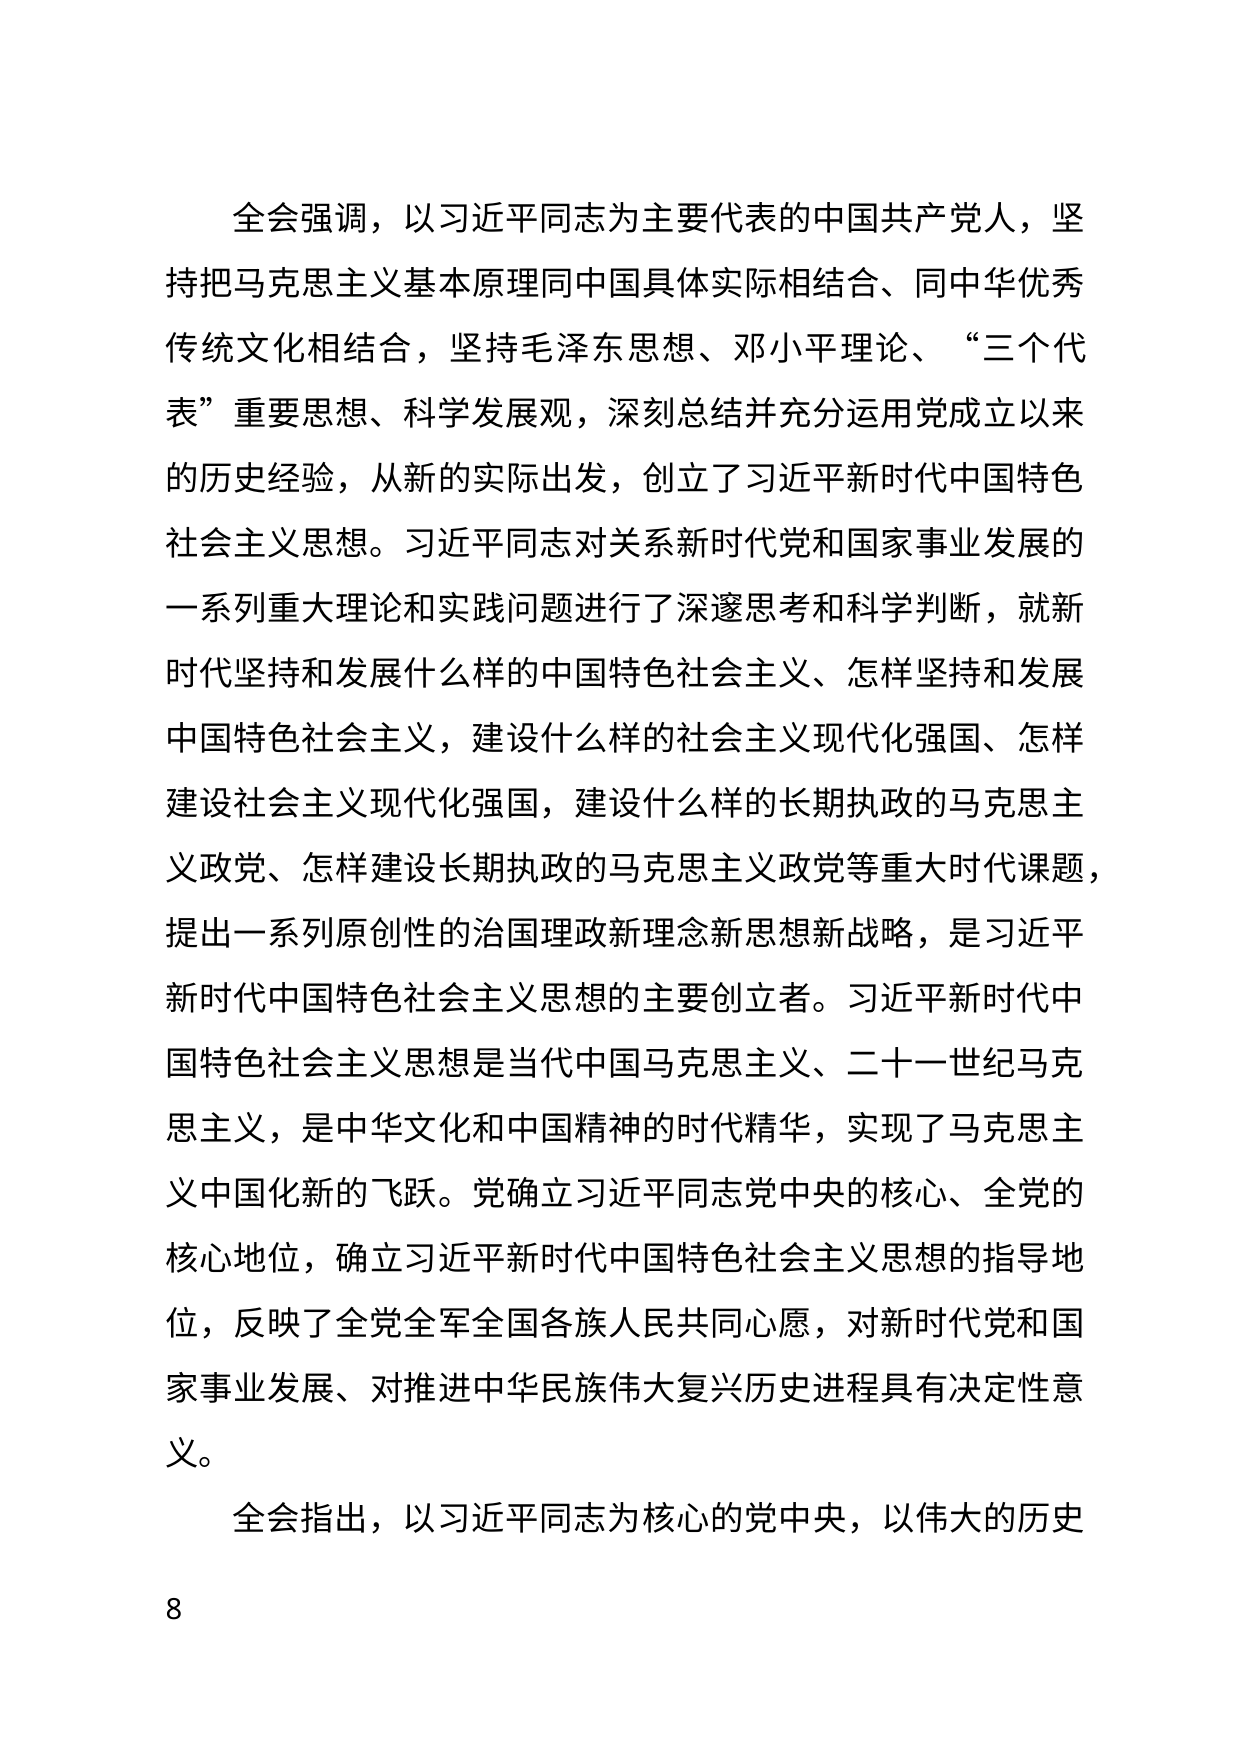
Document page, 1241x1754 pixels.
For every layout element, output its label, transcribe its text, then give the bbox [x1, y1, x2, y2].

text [165, 1484, 1087, 1549]
text 全会强调，以习近平同志为主要代表的中国共产党人，坚持把马克思主义基本原理同中国具体实际相结合、同中华优秀传统文化相结合，坚持毛泽东思想、邓小平理论、“三个代表”重要思想、科学发展观，深刻总结并充分运用党成立以来的历史经验，从新的实际出发，创立了习近平新时代中国特色社会主义思想。习近平同志对关系新时代党和国家事业发展的一系列重大理论和实践问题进行了深邃思考和科学判断，就新时代坚持和发展什么样的中国特色社会主义、怎样坚持和发展中国特色社会主义，建设什么样的社会主义现代化强国、怎样建设社会主义现代化强国，建设什么样的长期执政的马克思主义政党、怎样建设长期执政的马克思主义政党等重大时代课题，提出一系列原创性的治国理政新理念新思想新战略，是习近平新时代中国特色社会主义思想的主要创立者。习近平新时代中国特色社会主义思想是当代中国马克思主义、二十一世纪马克思主义，是中华文化和中国精神的时代精华，实现了马克思主义中国化新的飞跃。党确立习近平同志党中央的核心、全党的核心地位，确立习近平新时代中国特色社会主义思想的指导地位，反映了全党全军全国各族人民共同心愿，对新时代党和国家事业发展、对推进中华民族伟大复兴历史进程具有决定性意义。 [165, 184, 1087, 1484]
